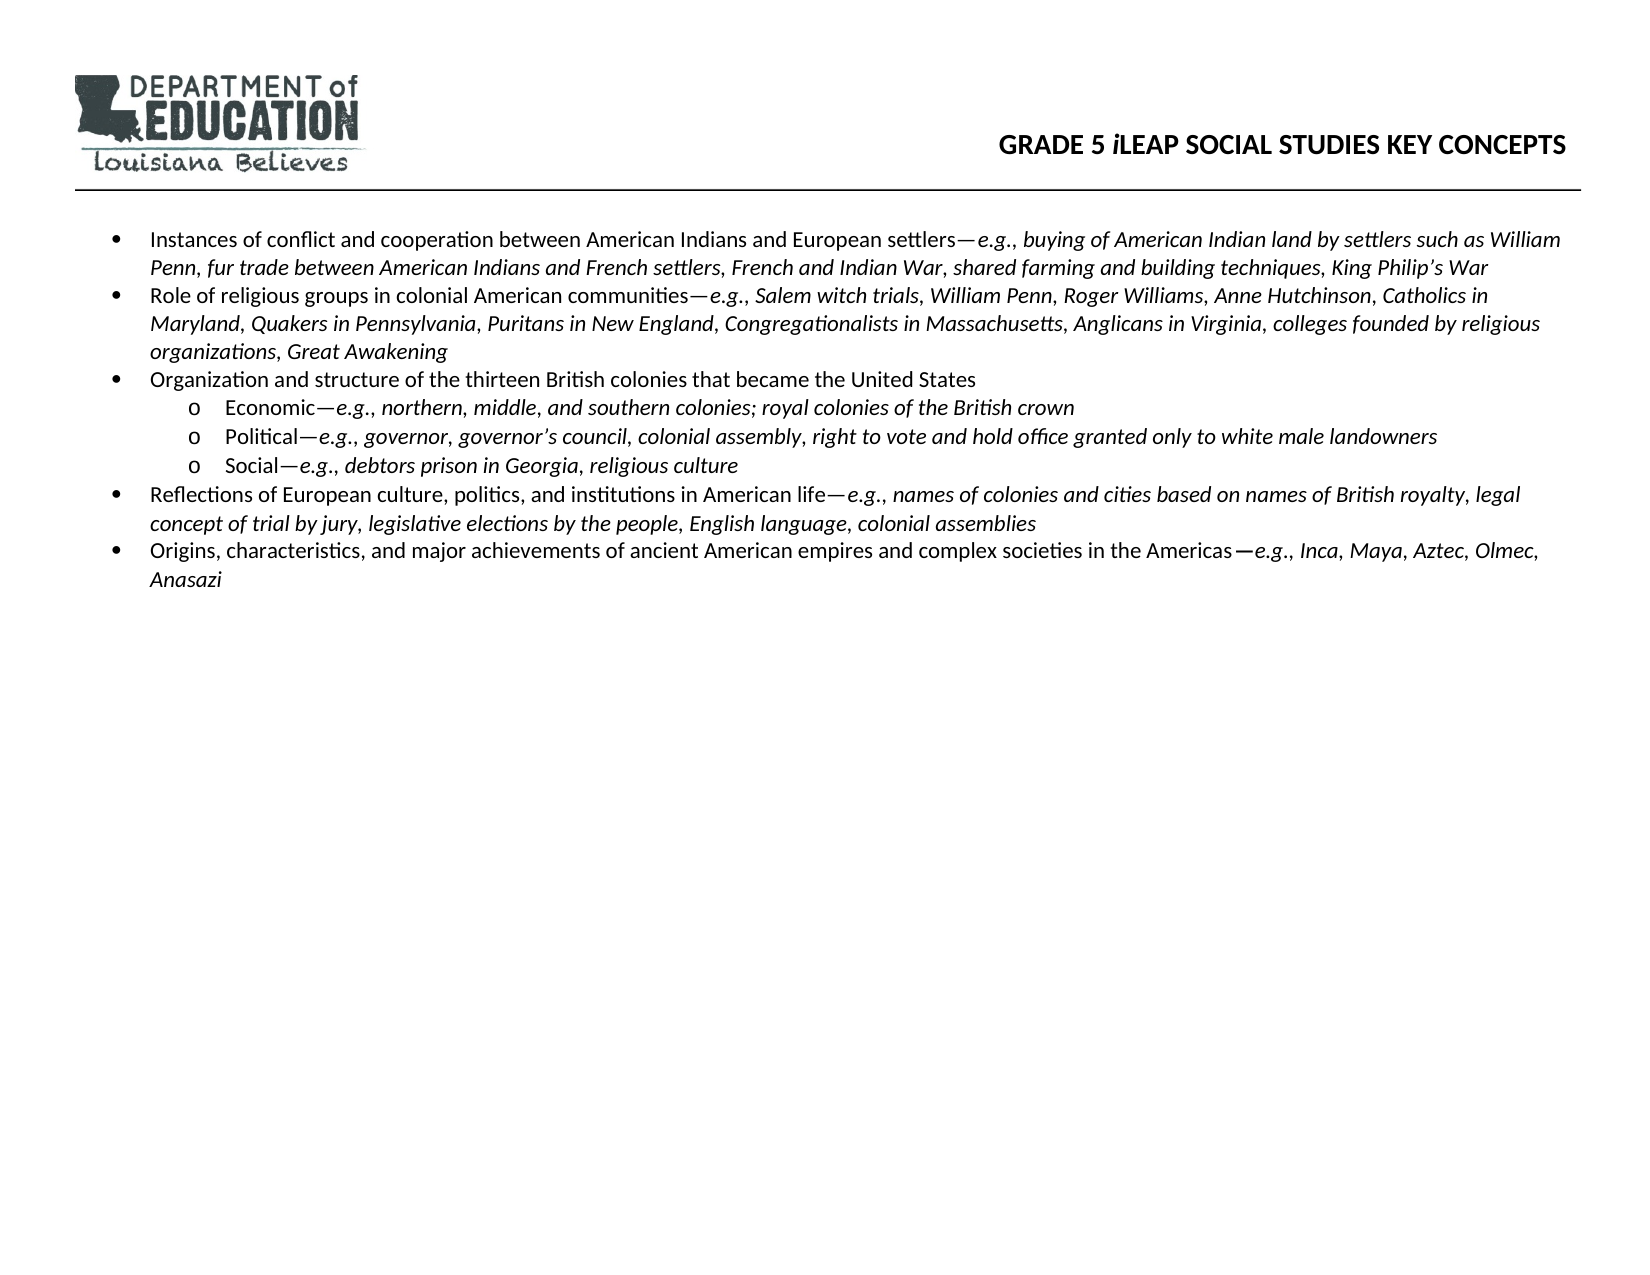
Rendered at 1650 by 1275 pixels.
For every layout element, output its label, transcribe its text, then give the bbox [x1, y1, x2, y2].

list Economic—e.g., northern, middle, and southern colonies; royal colonies of the British crown [187, 393, 1575, 422]
list Political—e.g., governor, governor’s council, colonial assembly, right to vote and hold office granted only to white male landowners [187, 422, 1575, 451]
list Instances of conflict and cooperation between American Indians and European settlers—e.g., buying of American Indian land by settlers such as William Penn, fur trade between American Indians and French settlers, French and Indian War, shared farming and building techniques, King Philip’s War [112, 225, 1575, 281]
list Organization and structure of the thirteen British colonies that became the United States [112, 365, 1575, 393]
list Social—e.g., debtors prison in Georgia, religious culture [187, 451, 1575, 481]
list Role of religious groups in colonial American communities—e.g., Salem witch trials, William Penn, Roger Williams, Anne Hutchinson, Catholics in Maryland, Quakers in Pennsylvania, Puritans in New England, Congregationalists in Massachusetts, Anglicans in Virginia, colleges founded by religious organizations, Great Awakening [112, 281, 1575, 365]
list Reflections of European culture, politics, and institutions in American life—e.g., names of colonies and cities based on names of British royalty, legal concept of trial by jury, legislative elections by the people, English language, colonial assemblies [112, 481, 1575, 537]
list Origins, characteristics, and major achievements of ancient American empires and complex societies in the Americas—e.g., Inca, Maya, Aztec, Olmec, Anasazi [112, 537, 1575, 593]
picture [75, 75, 1582, 191]
